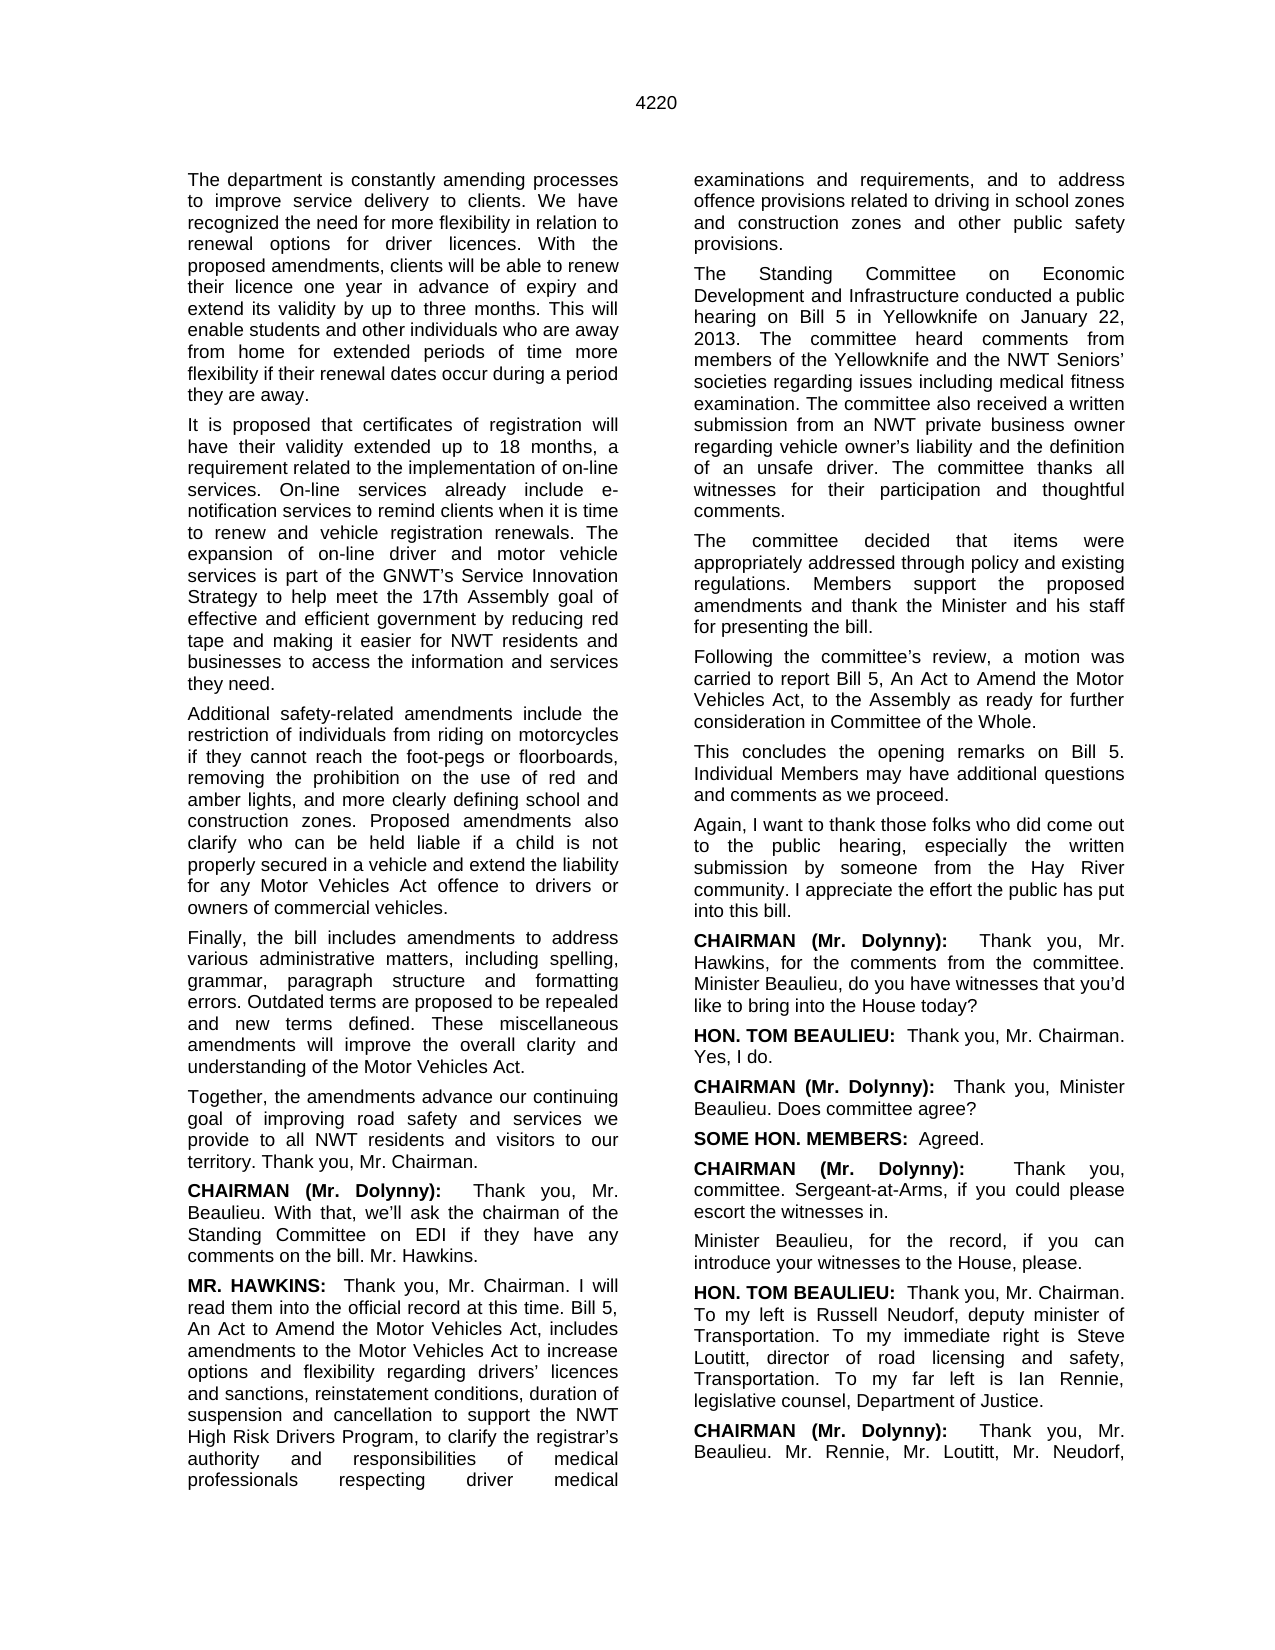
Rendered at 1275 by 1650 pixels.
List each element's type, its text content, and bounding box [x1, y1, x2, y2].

text The department is constantly amending processes to improve service delivery to clients. We have recognized the need for more flexibility in relation to renewal options for driver licences. With the proposed amendments, clients will be able to renew their licence one year in advance of expiry and extend its validity by up to three months. This will enable students and other individuals who are away from home for extended periods of time more flexibility if their renewal dates occur during a period they are away. [187, 168, 619, 406]
text Additional safety-related amendments include the restriction of individuals from riding on motorcycles if they cannot reach the foot-pegs or floorboards, removing the prohibition on the use of red and amber lights, and more clearly defining school and construction zones. Proposed amendments also clarify who can be held liable if a child is not properly secured in a vehicle and extend the liability for any Motor Vehicles Act offence to drivers or owners of commercial vehicles. [187, 702, 619, 918]
text This concludes the opening remarks on Bill 5. Individual Members may have additional questions and comments as we proceed. [694, 741, 1125, 805]
text It is proposed that certificates of registration will have their validity extended up to 18 months, a requirement related to the implementation of on-line services. On-line services already include e-notification services to remind clients when it is time to renew and vehicle registration renewals. The expansion of on-line driver and motor vehicle services is part of the GNWT’s Service Innovation Strategy to help meet the 17th Assembly goal of effective and efficient government by reducing red tape and making it easier for NWT residents and businesses to access the information and services they need. [187, 414, 619, 694]
text Together, the amendments advance our continuing goal of improving road safety and services we provide to all NWT residents and visitors to our territory. Thank you, Mr. Chairman. [187, 1086, 619, 1172]
text Following the committee’s review, a motion was carried to report Bill 5, An Act to Amend the Motor Vehicles Act, to the Assembly as ready for further consideration in Committee of the Whole. [694, 646, 1125, 732]
text CHAIRMAN (Mr. Dolynny): Thank you, committee. Sergeant-at-Arms, if you could please escort the witnesses in. [694, 1157, 1125, 1222]
text SOME HON. MEMBERS: Agreed. [694, 1127, 1125, 1149]
text CHAIRMAN (Mr. Dolynny): Thank you, Mr. Hawkins, for the comments from the committee. Minister Beaulieu, do you have witnesses that you’d like to bring into the House today? [694, 930, 1125, 1016]
text Minister Beaulieu, for the record, if you can introduce your witnesses to the House, please. [694, 1230, 1125, 1273]
text Again, I want to thank those folks who did come out to the public hearing, especially the written submission by someone from the Hay River community. I appreciate the effort the public has put into this bill. [694, 814, 1125, 922]
text The committee decided that items were appropriately addressed through policy and existing regulations. Members support the proposed amendments and thank the Minister and his staff for presenting the bill. [694, 530, 1125, 638]
text MR. HAWKINS: Thank you, Mr. Chairman. I will read them into the official record at this time. Bill 5, An Act to Amend the Motor Vehicles Act, includes amendments to the Motor Vehicles Act to increase options and flexibility regarding drivers’ licences and sanctions, reinstatement conditions, duration of suspension and cancellation to support the NWT High Risk Drivers Program, to clarify the registrar’s authority and responsibilities of medical professionals respecting driver medical examinations and requirements, and to address offence provisions related to driving in school zones and construction zones and other public safety provisions. [187, 1275, 619, 1491]
text HON. TOM BEAULIEU: Thank you, Mr. Chairman. To my left is Russell Neudorf, deputy minister of Transportation. To my immediate right is Steve Loutitt, director of road licensing and safety, Transportation. To my far left is Ian Rennie, legislative counsel, Department of Justice. [694, 1282, 1125, 1411]
text CHAIRMAN (Mr. Dolynny): Thank you, Mr. Beaulieu. With that, we’ll ask the chairman of the Standing Committee on EDI if they have any comments on the bill. Mr. Hawkins. [187, 1180, 619, 1267]
text HON. TOM BEAULIEU: Thank you, Mr. Chairman. Yes, I do. [694, 1024, 1125, 1068]
text Finally, the bill includes amendments to address various administrative matters, including spelling, grammar, paragraph structure and formatting errors. Outdated terms are proposed to be repealed and new terms defined. These miscellaneous amendments will improve the overall clarity and understanding of the Motor Vehicles Act. [187, 926, 619, 1077]
text CHAIRMAN (Mr. Dolynny): Thank you, Minister Beaulieu. Does committee agree? [694, 1076, 1125, 1119]
text The Standing Committee on Economic Development and Infrastructure conducted a public hearing on Bill 5 in Yellowknife on January 22, 2013. The committee heard comments from members of the Yellowknife and the NWT Seniors’ societies regarding issues including medical fitness examination. The committee also received a written submission from an NWT private business owner regarding vehicle owner’s liability and the definition of an unsafe driver. The committee thanks all witnesses for their participation and thoughtful comments. [694, 263, 1125, 522]
